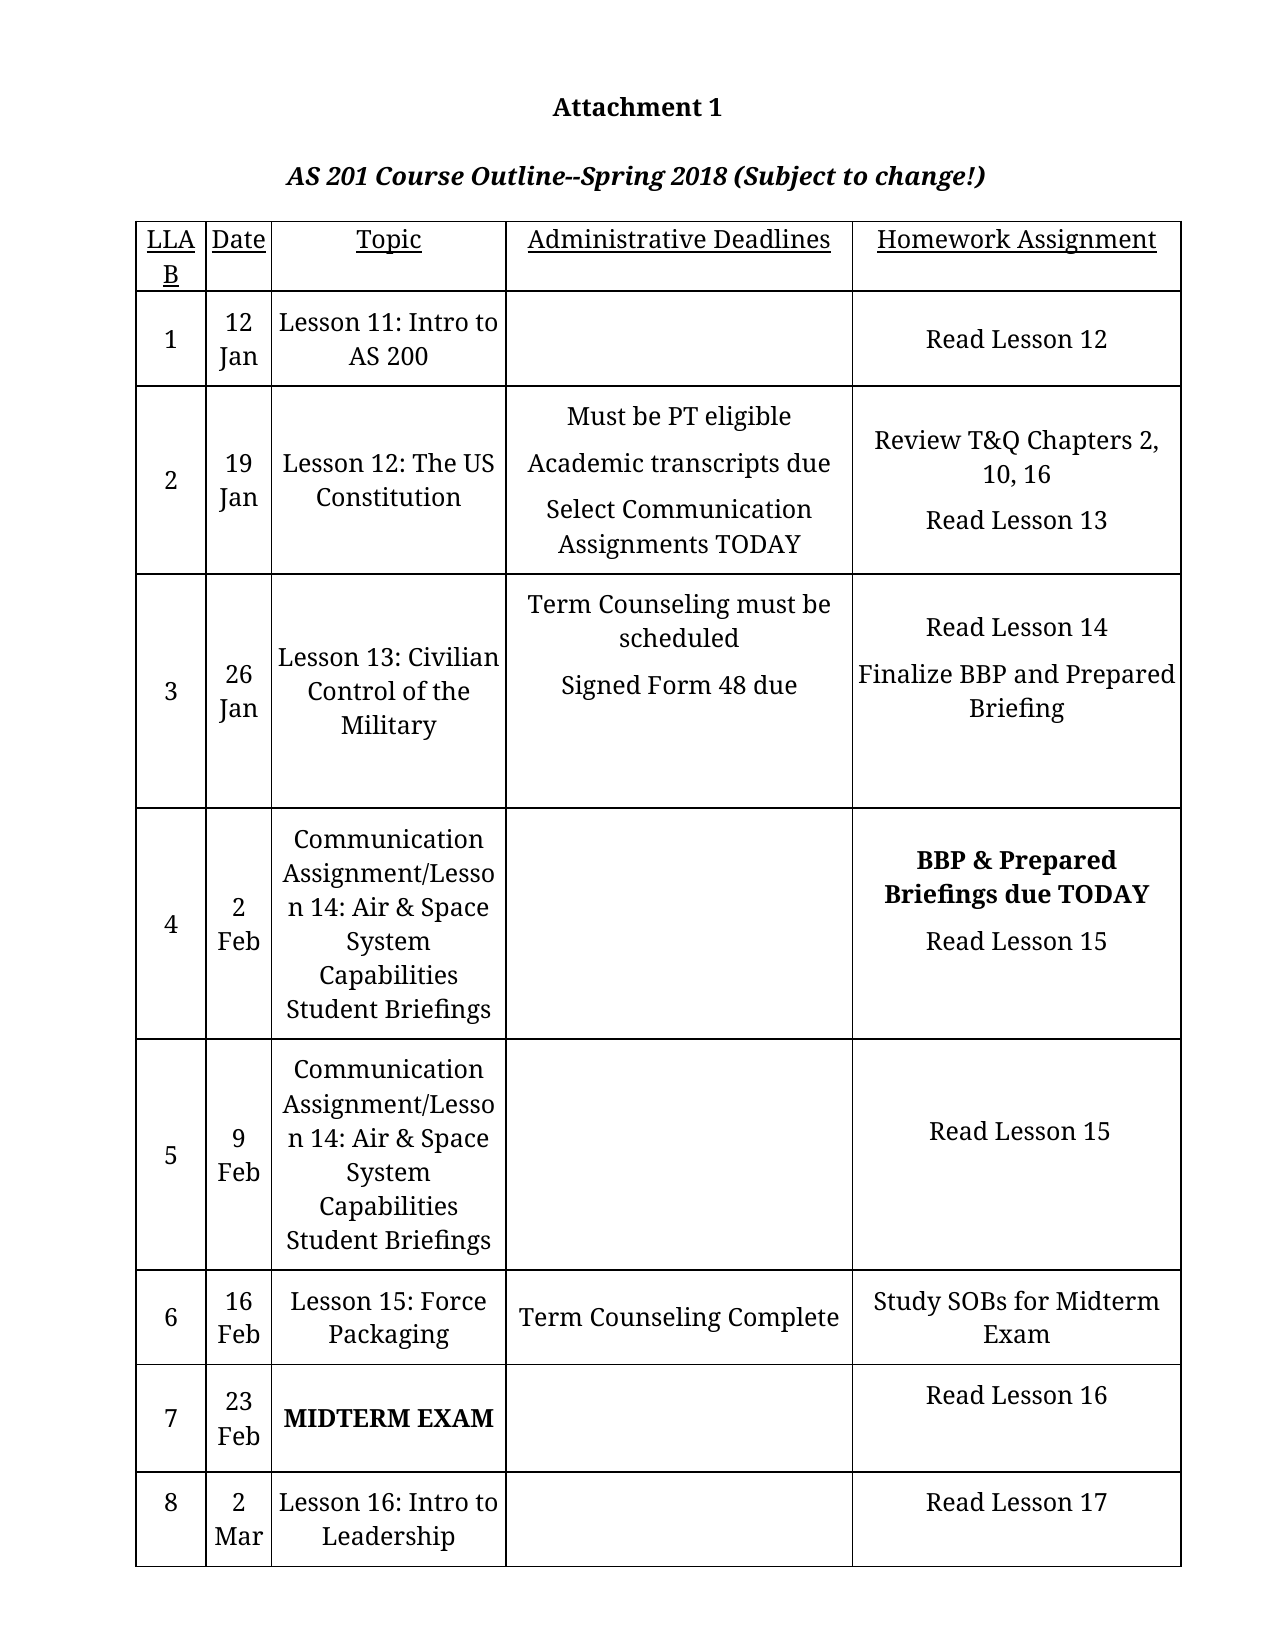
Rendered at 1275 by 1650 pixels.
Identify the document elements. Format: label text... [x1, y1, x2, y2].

table_cell 2 [137, 387, 205, 573]
table_cell 4 [137, 809, 205, 1038]
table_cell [272, 1473, 505, 1566]
text AS 201 Course Outline--Spring 2018 (Subject to change!) [135, 158, 1140, 192]
table_cell [507, 1473, 852, 1566]
table_cell Lesson 11: Intro to AS 200 [272, 292, 505, 385]
table_cell 26 Jan [207, 575, 271, 807]
table_cell [507, 809, 852, 1038]
table_cell [507, 1365, 852, 1471]
table_cell Review T&Q Chapters 2, 10, 16 Read Lesson 13 [853, 387, 1180, 573]
table_cell Read Lesson 14 Finalize BBP and Prepared Briefing [853, 575, 1180, 807]
table_cell Communication Assignment/Lesson 14: Air & Space System Capabilities Student Briefings [272, 1040, 505, 1269]
table_header Homework Assignment [853, 222, 1180, 290]
table_cell 16 Feb [207, 1271, 271, 1364]
table_cell 9 Feb [207, 1040, 271, 1269]
table_cell Term Counseling Complete [507, 1271, 852, 1364]
table_cell 7 [137, 1365, 205, 1471]
table_cell Study SOBs for Midterm Exam [853, 1271, 1180, 1364]
table_cell 3 [137, 575, 205, 807]
table_header Topic [272, 222, 505, 290]
table_header Administrative Deadlines [507, 222, 852, 290]
table_cell Must be PT eligible Academic transcripts due Select Communication Assignments TODAY [507, 387, 852, 573]
text Attachment 1 [135, 90, 1140, 124]
table_cell [507, 292, 852, 385]
table_header Date [207, 222, 271, 290]
table_cell 5 [137, 1040, 205, 1269]
table_cell 23 Feb [207, 1365, 271, 1471]
table_cell 8 [137, 1473, 205, 1566]
table_cell Communication Assignment/Lesson 14: Air & Space System Capabilities Student Briefings [272, 809, 505, 1038]
table_header LLAB [137, 222, 205, 290]
table_cell Read Lesson 17 [853, 1473, 1180, 1566]
table_cell Read Lesson 12 [853, 292, 1180, 385]
table_cell 19 Jan [207, 387, 271, 573]
table_cell [507, 1040, 852, 1269]
table_cell Read Lesson 16 [853, 1365, 1180, 1471]
table_cell Lesson 13: Civilian Control of the Military [272, 575, 505, 807]
table_cell BBP & Prepared Briefings due TODAY Read Lesson 15 [853, 809, 1180, 1038]
table_cell Read Lesson 15 [853, 1040, 1180, 1269]
table_cell Lesson 12: The US Constitution [272, 387, 505, 573]
table_cell 6 [137, 1271, 205, 1364]
table_cell 2 Mar [207, 1473, 271, 1566]
table_cell 1 [137, 292, 205, 385]
table_cell Term Counseling must be scheduled Signed Form 48 due [507, 575, 852, 807]
table_cell 2 Feb [207, 809, 271, 1038]
table_cell Lesson 15: Force Packaging [272, 1271, 505, 1364]
table_cell 12 Jan [207, 292, 271, 385]
table_cell MIDTERM EXAM [272, 1365, 505, 1471]
